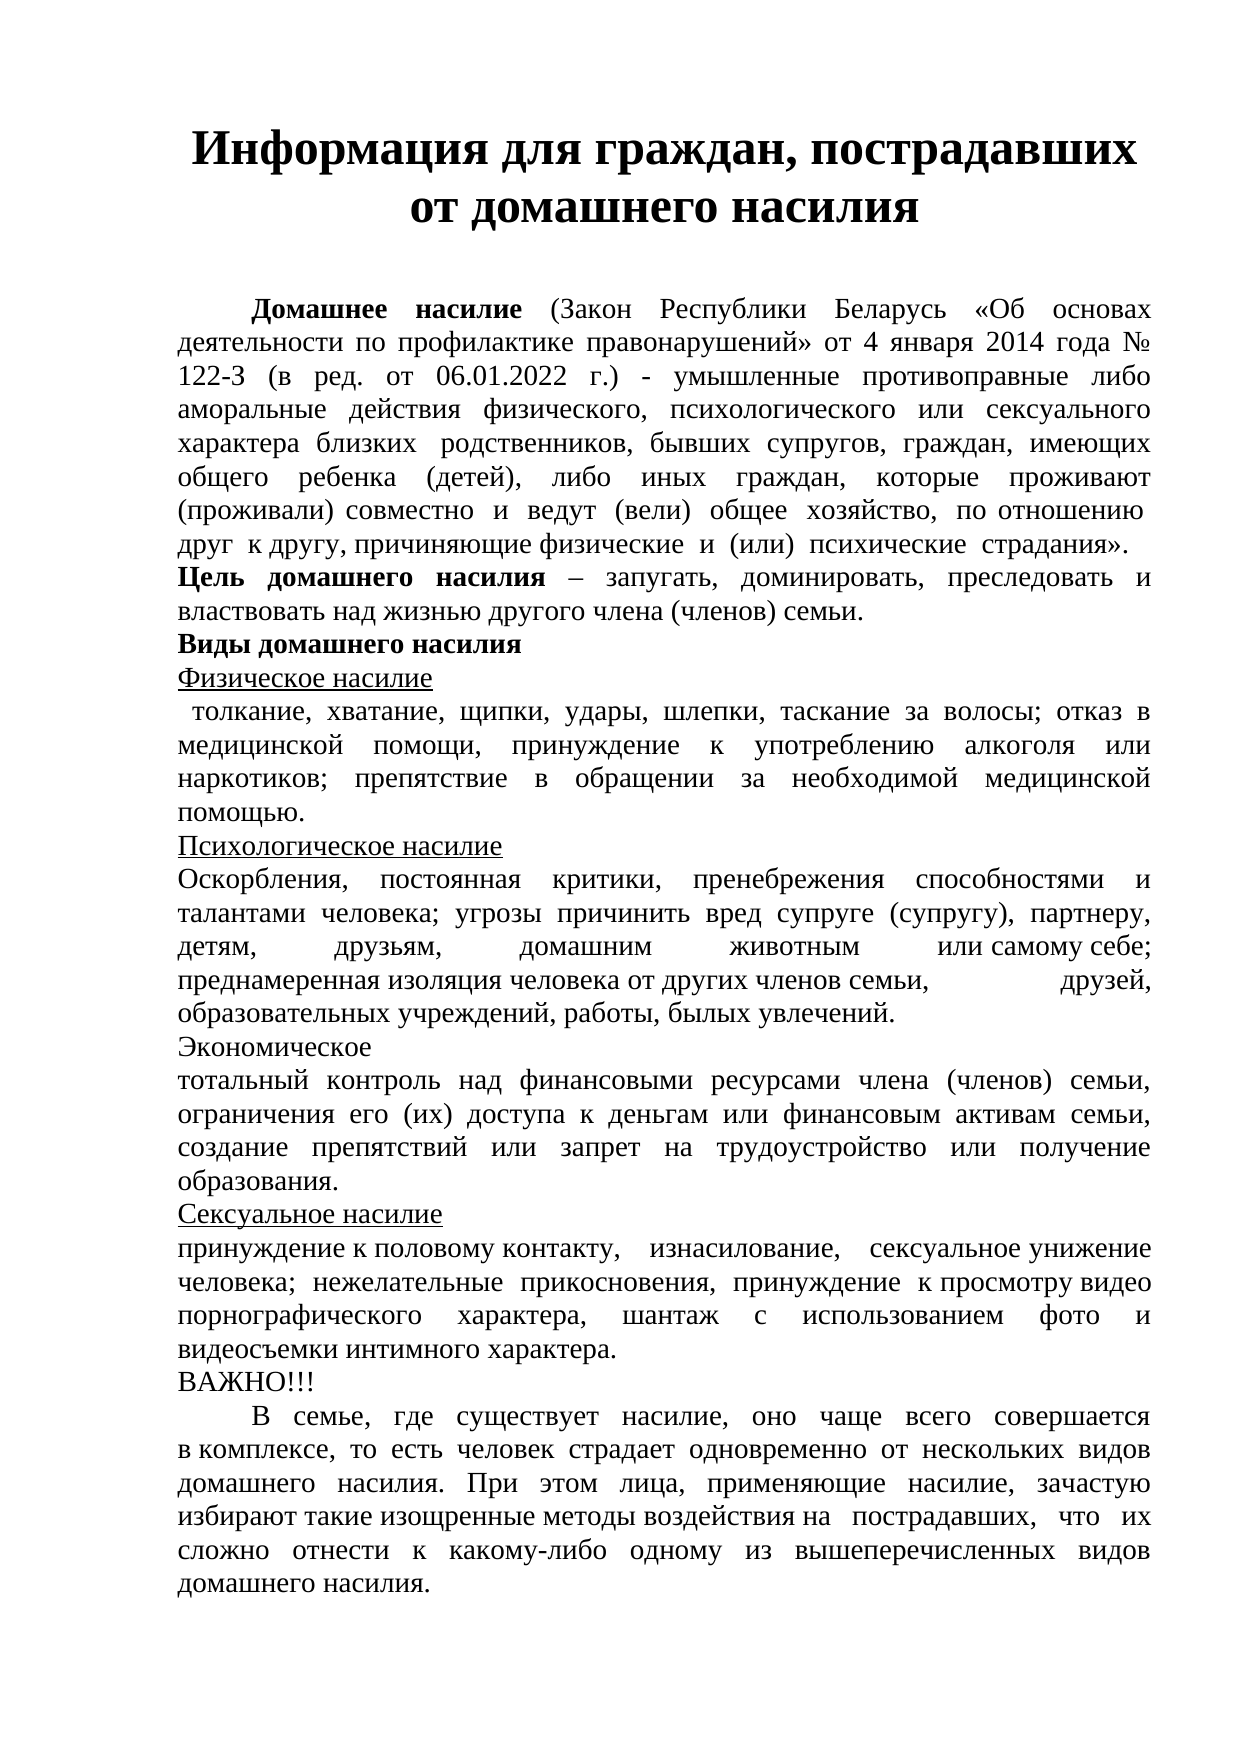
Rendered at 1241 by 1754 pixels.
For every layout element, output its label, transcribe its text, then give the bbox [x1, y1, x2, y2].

text Физическое насилие [177, 660, 1152, 693]
text ВАЖНО!!! [177, 1364, 1152, 1398]
text Информация для граждан, пострадавших от домашнего насилия [177, 118, 1152, 233]
text тотальный контроль над финансовыми ресурсами члена (членов) семьи, ограничения его (их) доступа к деньгам или финансовым активам семьи, создание препятствий или запрет на трудоустройство или получение образования. [177, 1062, 1152, 1197]
text Оскорбления, постоянная критики, пренебрежения способностями и талантами человека; угрозы причинить вред супруге (супругу), партнеру, детям, друзьям, домашним животным или самому себе; преднамеренная изоляция человека от других членов семьи, друзей, образовательных учреждений, работы, былых увлечений. [177, 861, 1152, 1029]
text Психологическое насилие [177, 828, 1152, 861]
text Сексуальное насилие [177, 1197, 1152, 1230]
text толкание, хватание, щипки, удары, шлепки, таскание за волосы; отказ в медицинской помощи, принуждение к употреблению алкоголя или наркотиков; препятствие в обращении за необходимой медицинской помощью. [177, 693, 1152, 828]
text Домашнее насилие (Закон Республики Беларусь «Об основах деятельности по профилактике правонарушений» от 4 января 2014 года № 122-З (в ред. от 06.01.2022 г.) - умышленные противоправные либо аморальные действия физического, психологического или сексуального характера близких родственников, бывших супругов, граждан, имеющих общего ребенка (детей), либо иных граждан, которые проживают (проживали) совместно и ведут (вели) общее хозяйство, по отношению друг к другу, причиняющие физические и (или) психические страдания». [177, 291, 1152, 559]
text В семье, где существует насилие, оно чаще всего совершается в комплексе, то есть человек страдает одновременно от нескольких видов домашнего насилия. При этом лица, применяющие насилие, зачастую избирают такие изощренные методы воздействия на пострадавших, что их сложно отнести к какому-либо одному из вышеперечисленных видов домашнего насилия. [177, 1398, 1152, 1599]
text Экономическое [177, 1029, 1152, 1062]
text Цель домашнего насилия – запугать, доминировать, преследовать и властвовать над жизнью другого члена (членов) семьи. [177, 559, 1152, 626]
text принуждение к половому контакту, изнасилование, сексуальное унижение человека; нежелательные прикосновения, принуждение к просмотру видео порнографического характера, шантаж с использованием фото и видеосъемки интимного характера. [177, 1230, 1152, 1364]
text Виды домашнего насилия [177, 626, 1152, 660]
